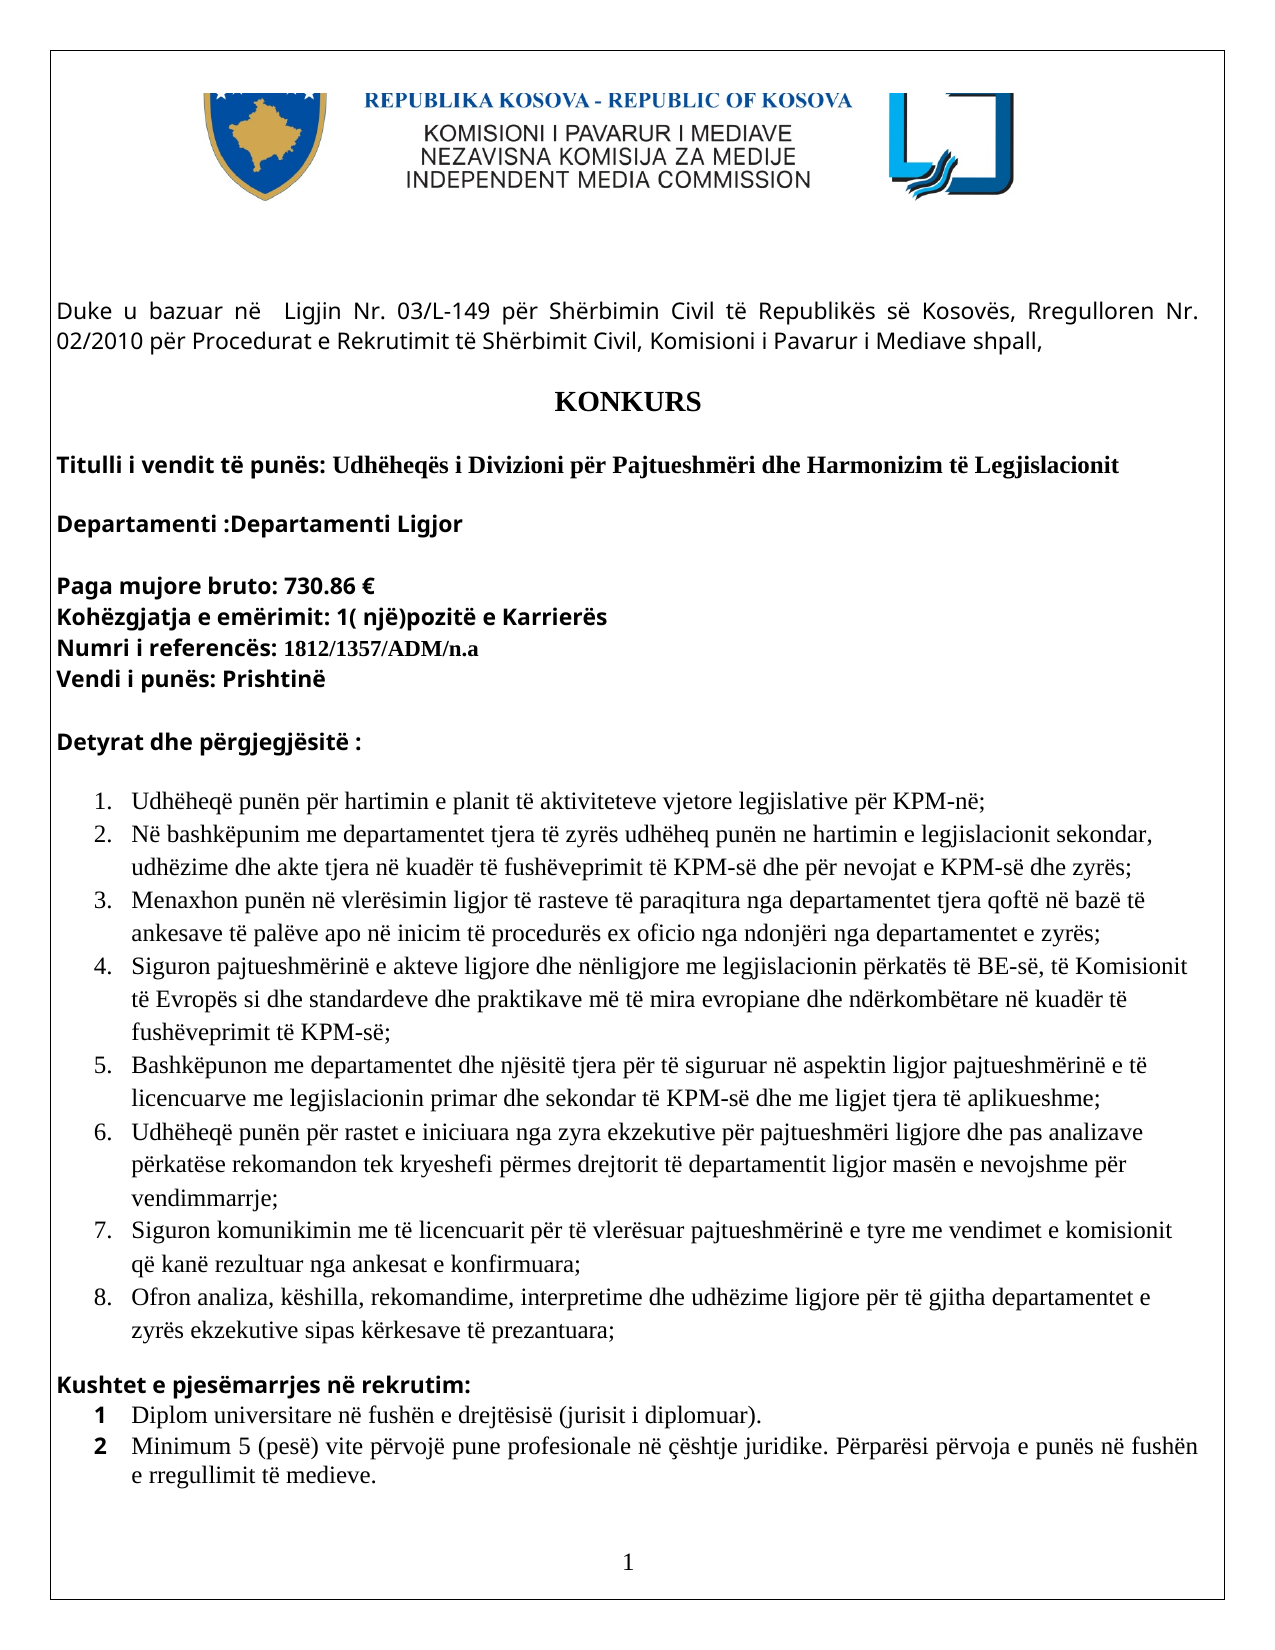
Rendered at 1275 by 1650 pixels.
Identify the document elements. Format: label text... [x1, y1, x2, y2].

list Minimum 5 (pesë) vite përvojë pune profesionale në çështje juridike. Përparësi përvoja e punës në fushën e rregullimit të medieve. [94, 1430, 1200, 1489]
text Paga mujore bruto: 730.86 € [56, 569, 1200, 601]
text KONKURS [56, 384, 1200, 418]
list Diplom universitare në fushën e drejtësisë (jurisit i diplomuar). [94, 1399, 1200, 1430]
picture [178, 93, 1041, 207]
text Titulli i vendit të punës: Udhëheqës i Divizioni për Pajtueshmëri dhe Harmonizim të Legjislacionit [56, 449, 1200, 480]
text Kohëzgjatja e emërimit: 1( një)pozitë e Karrierës [56, 601, 1200, 632]
list Bashkëpunon me departamentet dhe njësitë tjera për të siguruar në aspektin ligjor pajtueshmërinë e të licencuarve me legjislacionin primar dhe sekondar të KPM-së dhe me ligjet tjera të aplikueshme; [94, 1051, 1200, 1112]
list Siguron komunikimin me të licencuarit për të vlerësuar pajtueshmërinë e tyre me vendimet e komisionit që kanë rezultuar nga ankesat e konfirmuara; [94, 1216, 1200, 1277]
text Kushtet e pjesëmarrjes në rekrutim: [56, 1368, 1200, 1399]
text Numri i referencës: 1812/1357/ADM/n.a [56, 632, 1200, 663]
list Udhëheqë punën për rastet e iniciuara nga zyra ekzekutive për pajtueshmëri ligjore dhe pas analizave përkatëse rekomandon tek kryeshefi përmes drejtorit të departamentit ligjor masën e nevojshme për vendimmarrje; [94, 1117, 1200, 1211]
list Në bashkëpunim me departamentet tjera të zyrës udhëheq punën ne hartimin e legjislacionit sekondar, udhëzime dhe akte tjera në kuadër të fushëveprimit të KPM-së dhe për nevojat e KPM-së dhe zyrës; [94, 819, 1200, 881]
text Vendi i punës: Prishtinë [56, 663, 1200, 694]
list Menaxhon punën në vlerësimin ligjor të rasteve të paraqitura nga departamentet tjera qoftë në bazë të ankesave të palëve apo në inicim të procedurës ex oficio nga ndonjëri nga departamentet e zyrës; [94, 885, 1200, 947]
text Duke u bazuar në Ligjin Nr. 03/L-149 për Shërbimin Civil të Republikës së Kosovës, Rregulloren Nr. 02/2010 për Procedurat e Rekrutimit të Shërbimit Civil, Komisioni i Pavarur i Mediave shpall, [56, 295, 1200, 356]
list Siguron pajtueshmërinë e akteve ligjore dhe nënligjore me legjislacionin përkatës të BE-së, të Komisionit të Evropës si dhe standardeve dhe praktikave më të mira evropiane dhe ndërkombëtare në kuadër të fushëveprimit të KPM-së; [94, 951, 1200, 1046]
text Departamenti :Departamenti Ligjor [56, 507, 1200, 538]
list Ofron analiza, këshilla, rekomandime, interpretime dhe udhëzime ligjore për të gjitha departamentet e zyrës ekzekutive sipas kërkesave të prezantuara; [94, 1282, 1200, 1343]
list Udhëheqë punën për hartimin e planit të aktiviteteve vjetore legjislative për KPM-në; [94, 786, 1200, 815]
text Detyrat dhe përgjegjësitë : [56, 726, 1200, 757]
